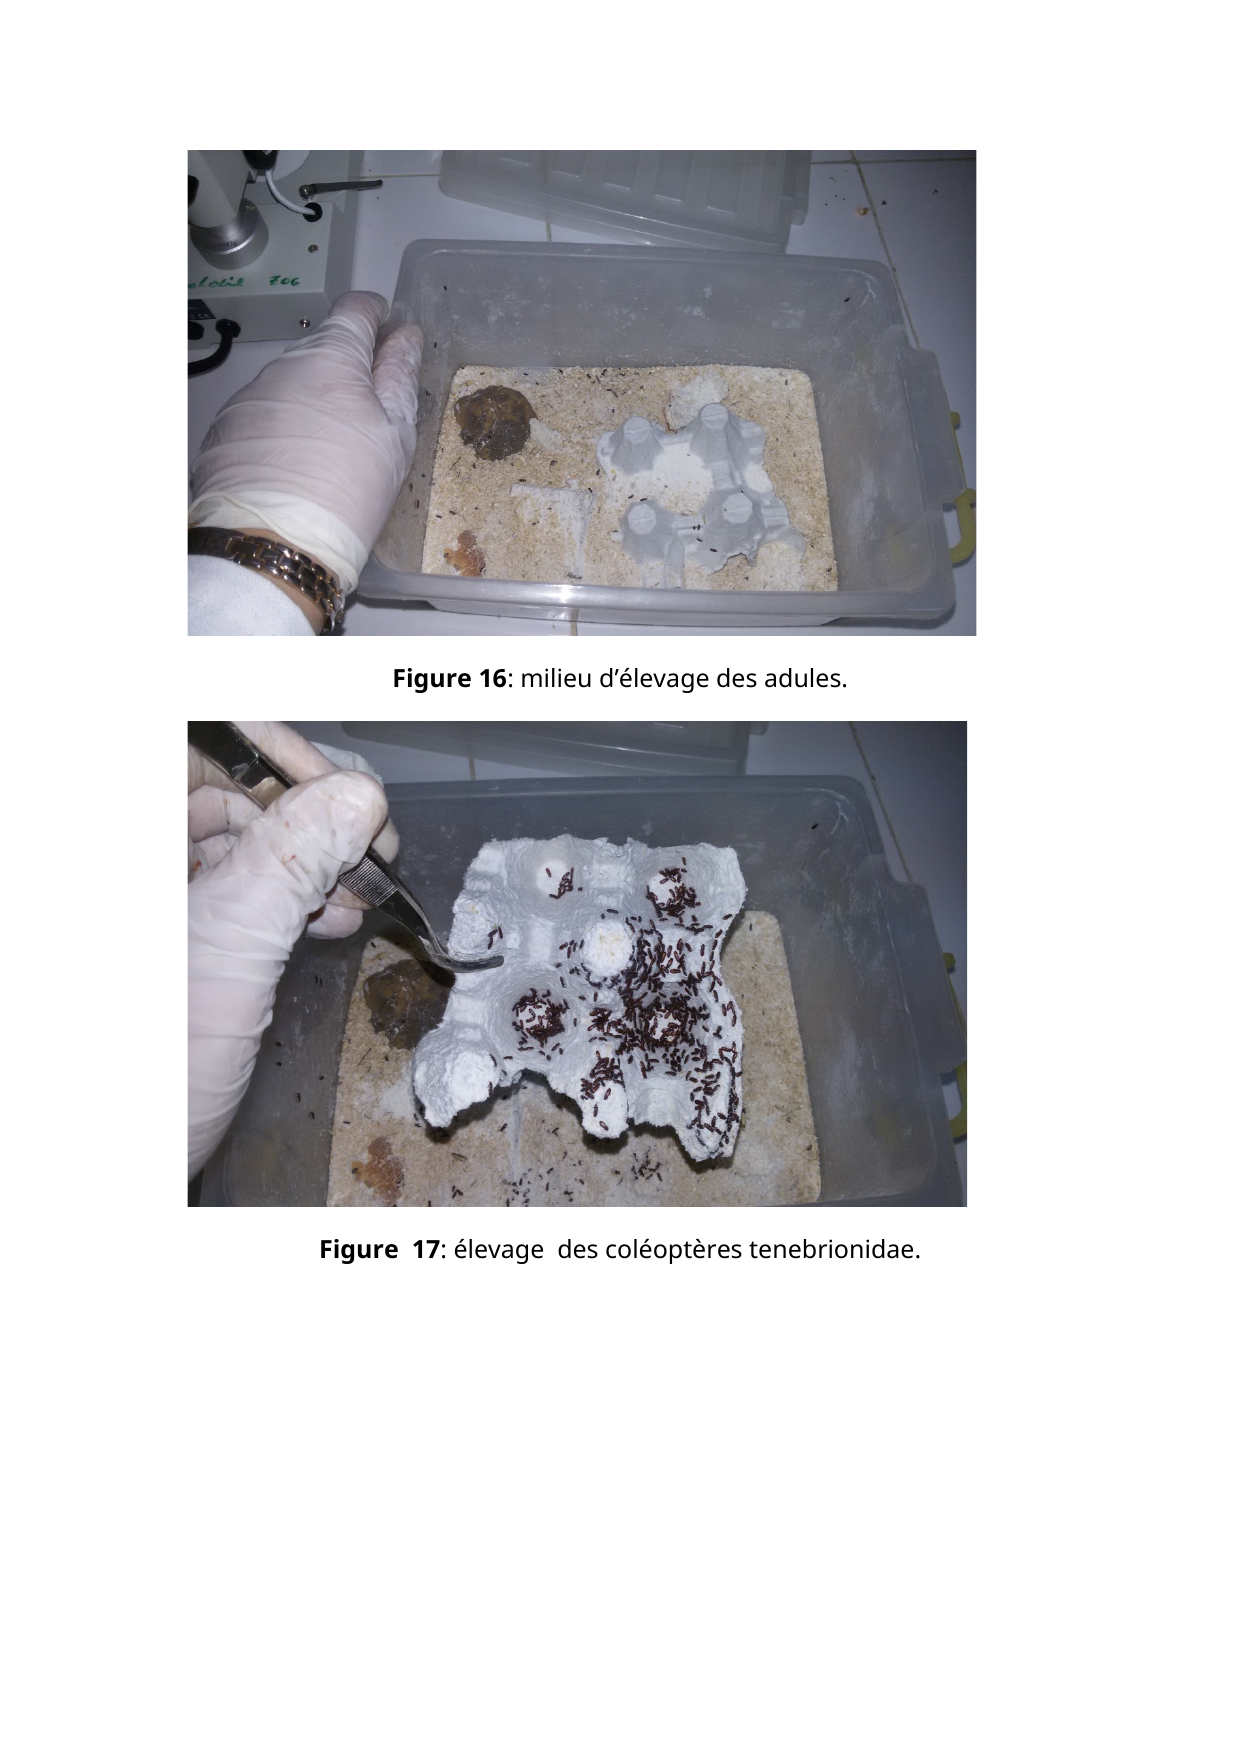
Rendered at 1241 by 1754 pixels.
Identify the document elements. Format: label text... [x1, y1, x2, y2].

text Figure 16: milieu d’élevage des adules. [187, 661, 1053, 695]
text Figure 17: élevage des coléoptères tenebrionidae. [187, 1232, 1053, 1266]
picture [187, 150, 977, 636]
picture [187, 721, 968, 1207]
